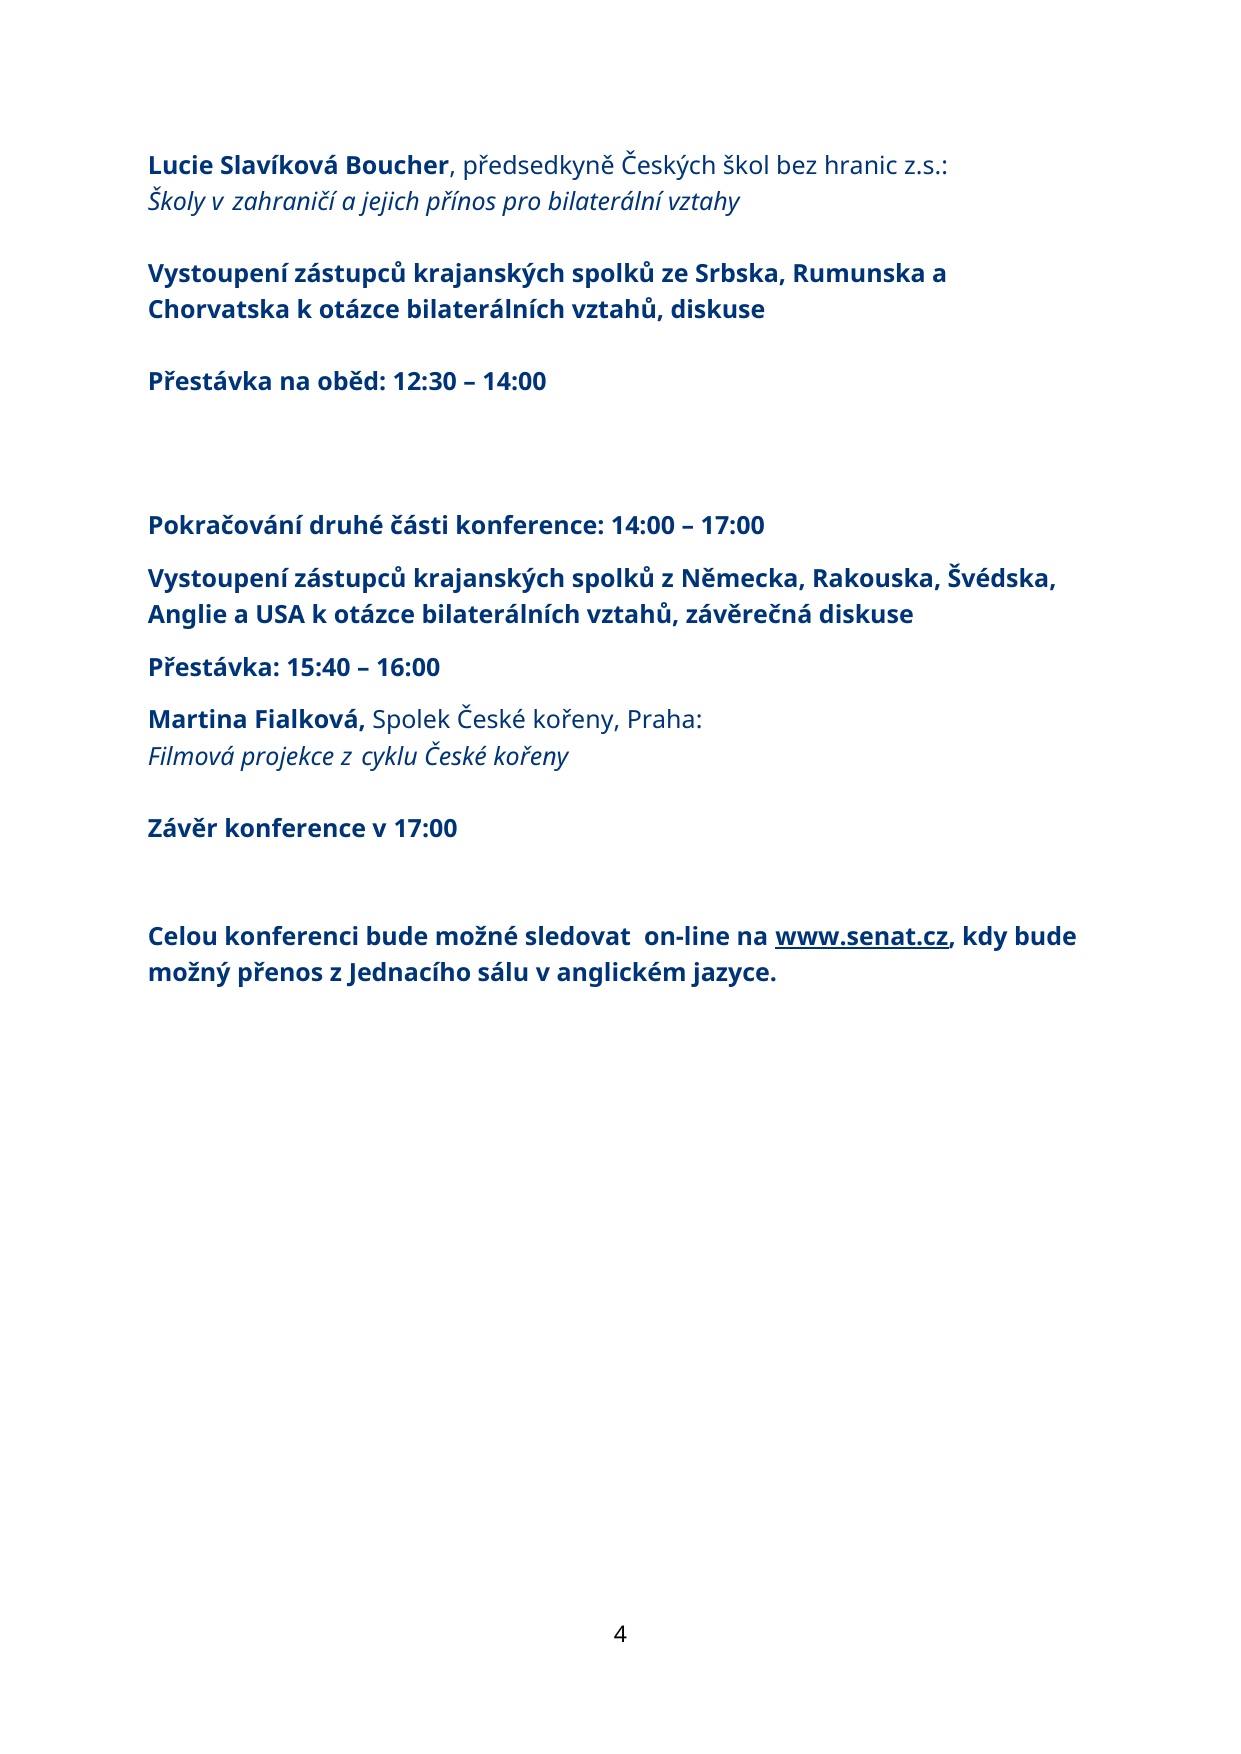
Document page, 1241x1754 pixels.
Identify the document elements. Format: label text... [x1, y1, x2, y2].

text Školy v zahraničí a jejich přínos pro bilaterální vztahy [148, 184, 1093, 218]
text Lucie Slavíková Boucher, předsedkyně Českých škol bez hranic z.s.: [148, 148, 1093, 182]
text Celou konferenci bude možné sledovat on-line na www.senat.cz, kdy bude možný přenos z Jednacího sálu v anglickém jazyce. [148, 918, 1093, 988]
text Martina Fialková, Spolek České kořeny, Praha: [148, 702, 1093, 736]
text Přestávka na oběd: 12:30 – 14:00 [148, 364, 1093, 398]
text Vystoupení zástupců krajanských spolků ze Srbska, Rumunska a Chorvatska k otázce bilaterálních vztahů, diskuse [148, 256, 1093, 326]
text Pokračování druhé části konference: 14:00 – 17:00 [148, 508, 1093, 542]
text Přestávka: 15:40 – 16:00 [148, 649, 1093, 683]
text Filmová projekce z cyklu České kořeny [148, 738, 1093, 772]
text Závěr konference v 17:00 [148, 810, 1093, 844]
text Vystoupení zástupců krajanských spolků z Německa, Rakouska, Švédska, Anglie a USA k otázce bilaterálních vztahů, závěrečná diskuse [148, 561, 1093, 631]
